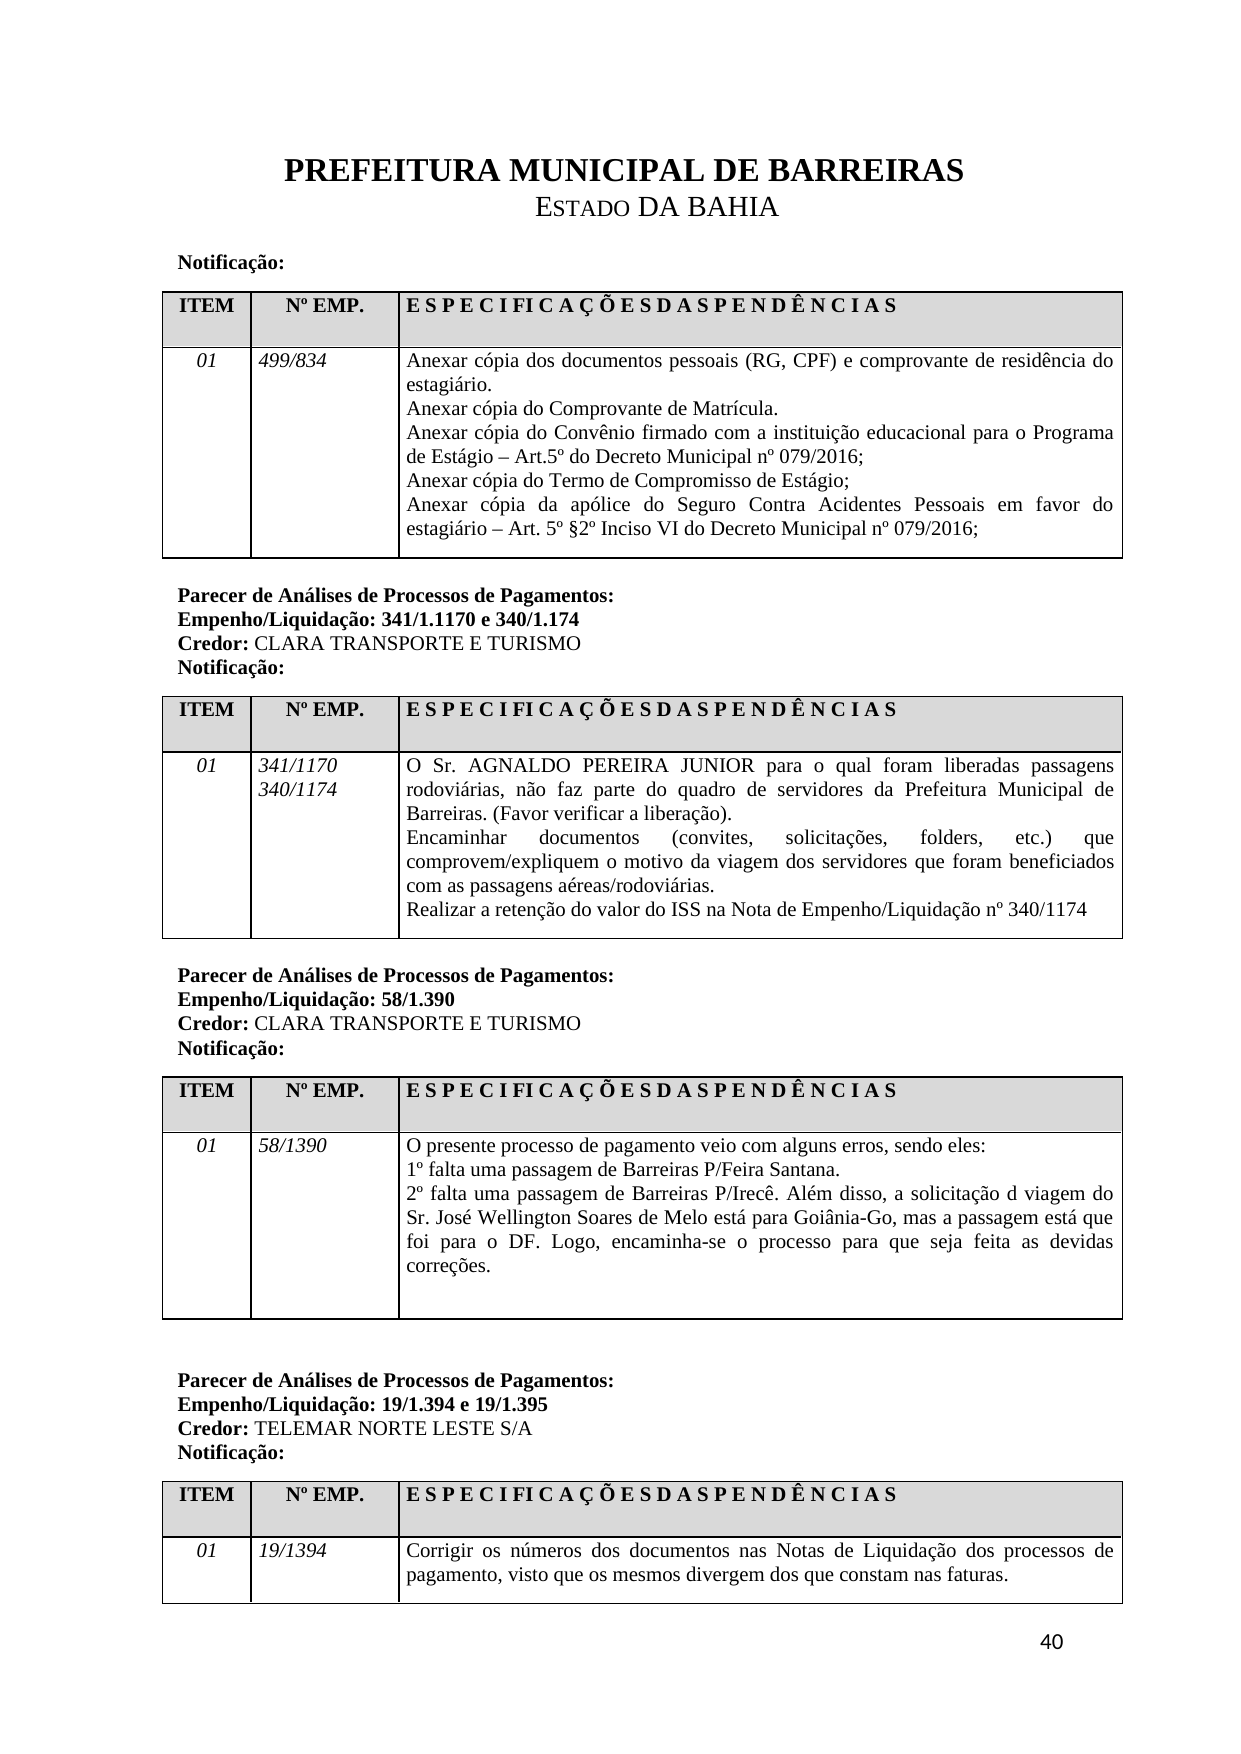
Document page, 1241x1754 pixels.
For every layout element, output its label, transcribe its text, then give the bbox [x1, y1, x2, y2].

table_header Nº EMP. [252, 1482, 398, 1536]
table_cell 58/1390 [252, 1133, 398, 1318]
text Parecer de Análises de Processos de Pagamentos: [177, 963, 1063, 987]
table_cell 01 [163, 753, 250, 938]
table_cell O Sr. AGNALDO PEREIRA JUNIOR para o qual foram liberadas passagens rodoviárias, não faz parte do quadro de servidores da Prefeitura Municipal de Barreiras. (Favor verificar a liberação). Encaminhar documentos (convites, solicitações, folders, etc.) que comprovem/expliquem o motivo da viagem dos servidores que foram beneficiados com as passagens aéreas/rodoviárias. Realizar a retenção do valor do ISS na Nota de Empenho/Liquidação nº 340/1174 [400, 751, 1122, 938]
table_header E S P E C I FI C A Ç Õ E S D A S P E N D Ê N C I A S [400, 697, 1122, 751]
table_header ITEM [163, 697, 250, 751]
text Credor: CLARA TRANSPORTE E TURISMO [177, 1011, 1063, 1035]
text Empenho/Liquidação: 341/1.1170 e 340/1.174 [177, 607, 1063, 631]
text Parecer de Análises de Processos de Pagamentos: [177, 583, 1063, 607]
table_cell Anexar cópia dos documentos pessoais (RG, CPF) e comprovante de residência do estagiário. Anexar cópia do Comprovante de Matrícula. Anexar cópia do Convênio firmado com a instituição educacional para o Programa de Estágio – Art.5º do Decreto Municipal nº 079/2016; Anexar cópia do Termo de Compromisso de Estágio; Anexar cópia da apólice do Seguro Contra Acidentes Pessoais em favor do estagiário – Art. 5º §2º Inciso VI do Decreto Municipal nº 079/2016; [400, 346, 1122, 557]
table_header Nº EMP. [252, 1078, 398, 1131]
text Notificação: [177, 1035, 1063, 1059]
text Notificação: [177, 655, 1063, 679]
table_cell 01 [163, 1133, 250, 1318]
table_cell O presente processo de pagamento veio com alguns erros, sendo eles: 1º falta uma passagem de Barreiras P/Feira Santana. 2º falta uma passagem de Barreiras P/Irecê. Além disso, a solicitação d viagem do Sr. José Wellington Soares de Melo está para Goiânia-Go, mas a passagem está que foi para o DF. Logo, encaminha-se o processo para que seja feita as devidas correções. [400, 1131, 1122, 1318]
table_header E S P E C I FI C A Ç Õ E S D A S P E N D Ê N C I A S [400, 1078, 1122, 1131]
table_cell 01 [163, 348, 250, 557]
text Parecer de Análises de Processos de Pagamentos: [177, 1368, 1063, 1392]
table_header ITEM [163, 1482, 250, 1536]
table_header E S P E C I FI C A Ç Õ E S D A S P E N D Ê N C I A S [400, 293, 1122, 346]
table_header E S P E C I FI C A Ç Õ E S D A S P E N D Ê N C I A S [400, 1482, 1122, 1536]
table_cell 499/834 [252, 348, 398, 557]
text Notificação: [177, 250, 1063, 274]
text Credor: TELEMAR NORTE LESTE S/A [177, 1416, 1063, 1440]
table_cell 01 [163, 1538, 250, 1602]
text Notificação: [177, 1440, 1063, 1464]
text Empenho/Liquidação: 58/1.390 [177, 987, 1063, 1011]
table_cell 341/1170 340/1174 [252, 753, 398, 938]
table_header Nº EMP. [252, 697, 398, 751]
table_header ITEM [163, 293, 250, 346]
table_header Nº EMP. [252, 293, 398, 346]
table_cell 19/1394 [252, 1538, 398, 1602]
text Empenho/Liquidação: 19/1.394 e 19/1.395 [177, 1392, 1063, 1416]
table_header ITEM [163, 1078, 250, 1131]
table_cell Corrigir os números dos documentos nas Notas de Liquidação dos processos de pagamento, visto que os mesmos divergem dos que constam nas faturas. [400, 1536, 1122, 1602]
text Credor: CLARA TRANSPORTE E TURISMO [177, 631, 1063, 655]
